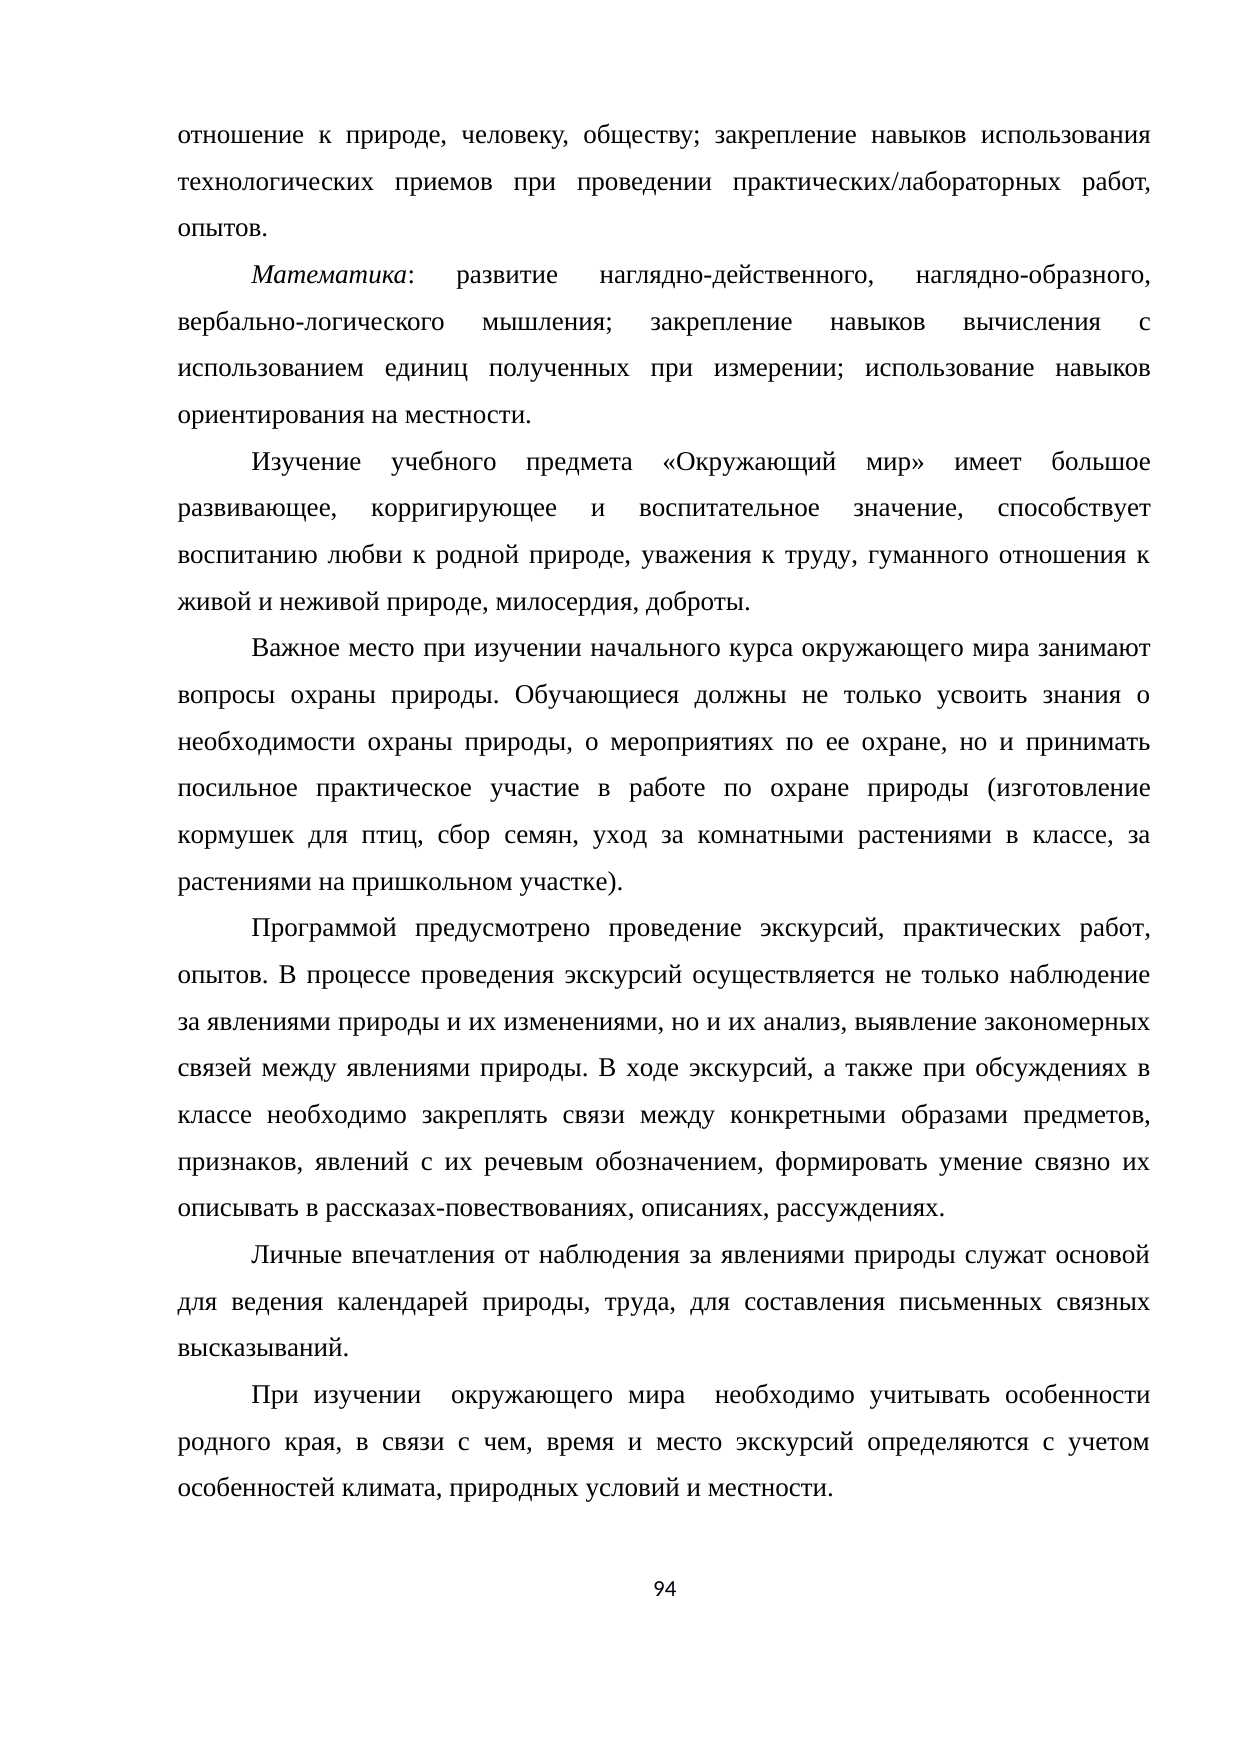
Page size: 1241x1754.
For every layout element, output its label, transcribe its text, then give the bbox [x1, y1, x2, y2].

text Личные впечатления от наблюдения за явлениями природы служат основой для ведения календарей природы, труда, для составления письменных связных высказываний. [177, 1238, 1152, 1363]
text При изучении окружающего мира необходимо учитывать особенности родного края, в связи с чем, время и место экскурсий определяются с учетом особенностей климата, природных условий и местности. [177, 1378, 1152, 1503]
text Изучение учебного предмета «Окружающий мир» имеет большое развивающее, корригирующее и воспитательное значение, способствует воспитанию любви к родной природе, уважения к труду, гуманного отношения к живой и неживой природе, милосердия, доброты. [177, 445, 1152, 616]
text Программой предусмотрено проведение экскурсий, практических работ, опытов. В процессе проведения экскурсий осуществляется не только наблюдение за явлениями природы и их изменениями, но и их анализ, выявление закономерных связей между явлениями природы. В ходе экскурсий, а также при обсуждениях в классе необходимо закреплять связи между конкретными образами предметов, признаков, явлений с их речевым обозначением, формировать умение связно их описывать в рассказах-повествованиях, описаниях, рассуждениях. [177, 911, 1152, 1223]
text Важное место при изучении начального курса окружающего мира занимают вопросы охраны природы. Обучающиеся должны не только усвоить знания о необходимости охраны природы, о мероприятиях по ее охране, но и принимать посильное практическое участие в работе по охране природы (изготовление кормушек для птиц, сбор семян, уход за комнатными растениями в классе, за растениями на пришкольном участке). [177, 631, 1152, 896]
text Математика: развитие наглядно-действенного, наглядно-образного, вербально-логического мышления; закрепление навыков вычисления с использованием единиц полученных при измерении; использование навыков ориентирования на местности. [177, 258, 1152, 429]
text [177, 118, 1152, 243]
